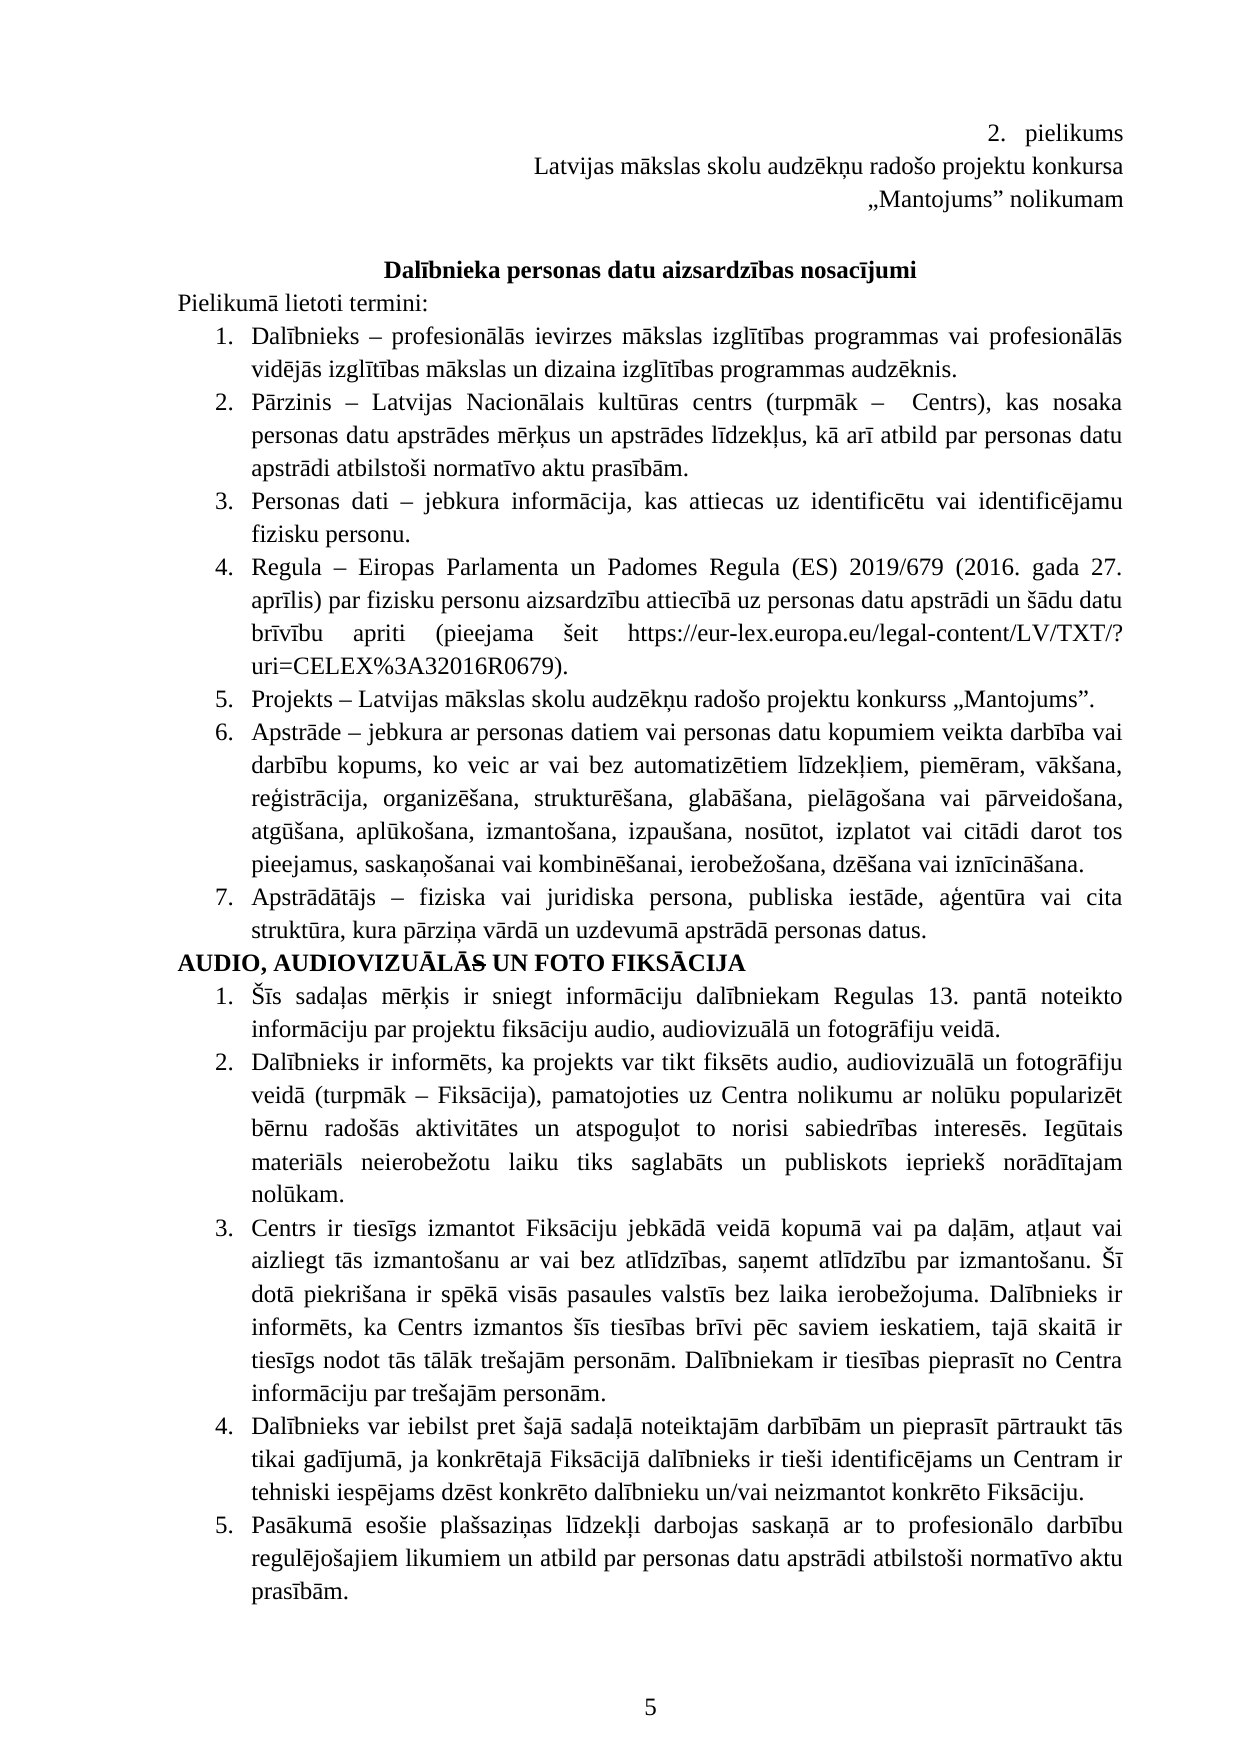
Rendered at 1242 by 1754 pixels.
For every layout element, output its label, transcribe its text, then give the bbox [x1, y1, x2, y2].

text Pielikumā lietoti termini: [177, 288, 1123, 317]
text „Mantojums” nolikumam [177, 184, 1123, 213]
list Dalībnieks var iebilst pret šajā sadaļā noteiktajām darbībām un pieprasīt pārtraukt tās tikai gadījumā, ja konkrētajā Fiksācijā dalībnieks ir tieši identificējams un Centram ir tehniski iespējams dzēst konkrēto dalībnieku un/vai neizmantot konkrēto Fiksāciju. [215, 1411, 1123, 1506]
list Dalībnieks – profesionālās ievirzes mākslas izglītības programmas vai profesionālās vidējās izglītības mākslas un dizaina izglītības programmas audzēknis. [215, 321, 1123, 383]
list Apstrādātājs – fiziska vai juridiska persona, publiska iestāde, aģentūra vai cita struktūra, kura pārziņa vārdā un uzdevumā apstrādā personas datus. [215, 882, 1123, 944]
text AUDIO, AUDIOVIZUĀLĀS UN FOTO FIKSĀCIJA [177, 948, 1123, 977]
list Personas dati – jebkura informācija, kas attiecas uz identificētu vai identificējamu fizisku personu. [215, 486, 1123, 548]
list Pasākumā esošie plašsaziņas līdzekļi darbojas saskaņā ar to profesionālo darbību regulējošajiem likumiem un atbild par personas datu apstrādi atbilstoši normatīvo aktu prasībām. [215, 1510, 1123, 1604]
text Dalībnieka personas datu aizsardzības nosacījumi [177, 255, 1123, 284]
list Projekts – Latvijas mākslas skolu audzēkņu radošo projektu konkurss „Mantojums”. [215, 684, 1123, 713]
text Latvijas mākslas skolu audzēkņu radošo projektu konkursa [177, 151, 1123, 180]
list Šīs sadaļas mērķis ir sniegt informāciju dalībniekam Regulas 13. pantā noteikto informāciju par projektu fiksāciju audio, audiovizuālā un fotogrāfiju veidā. [215, 981, 1123, 1043]
list Regula – Eiropas Parlamenta un Padomes Regula (ES) 2019/679 (2016. gada 27. aprīlis) par fizisku personu aizsardzību attiecībā uz personas datu apstrādi un šādu datu brīvību apriti (pieejama šeit https://eur-lex.europa.eu/legal-content/LV/TXT/?uri=CELEX%3A32016R0679). [215, 552, 1123, 680]
list Apstrāde – jebkura ar personas datiem vai personas datu kopumiem veikta darbība vai darbību kopums, ko veic ar vai bez automatizētiem līdzekļiem, piemēram, vākšana, reģistrācija, organizēšana, strukturēšana, glabāšana, pielāgošana vai pārveidošana, atgūšana, aplūkošana, izmantošana, izpaušana, nosūtot, izplatot vai citādi darot tos pieejamus, saskaņošanai vai kombinēšanai, ierobežošana, dzēšana vai iznīcināšana. [215, 717, 1123, 878]
list Centrs ir tiesīgs izmantot Fiksāciju jebkādā veidā kopumā vai pa daļām, atļaut vai aizliegt tās izmantošanu ar vai bez atlīdzības, saņemt atlīdzību par izmantošanu. Šī dotā piekrišana ir spēkā visās pasaules valstīs bez laika ierobežojuma. Dalībnieks ir informēts, ka Centrs izmantos šīs tiesības brīvi pēc saviem ieskatiem, tajā skaitā ir tiesīgs nodot tās tālāk trešajām personām. Dalībniekam ir tiesības pieprasīt no Centra informāciju par trešajām personām. [215, 1213, 1123, 1406]
list Dalībnieks ir informēts, ka projekts var tikt fiksēts audio, audiovizuālā un fotogrāfiju veidā (turpmāk – Fiksācija), pamatojoties uz Centra nolikumu ar nolūku popularizēt bērnu radošās aktivitātes un atspoguļot to norisi sabiedrības interesēs. Iegūtais materiāls neierobežotu laiku tiks saglabāts un publiskots iepriekš norādītajam nolūkam. [215, 1047, 1123, 1208]
list pielikums [215, 118, 1123, 147]
list Pārzinis – Latvijas Nacionālais kultūras centrs (turpmāk – Centrs), kas nosaka personas datu apstrādes mērķus un apstrādes līdzekļus, kā arī atbild par personas datu apstrādi atbilstoši normatīvo aktu prasībām. [215, 387, 1123, 482]
